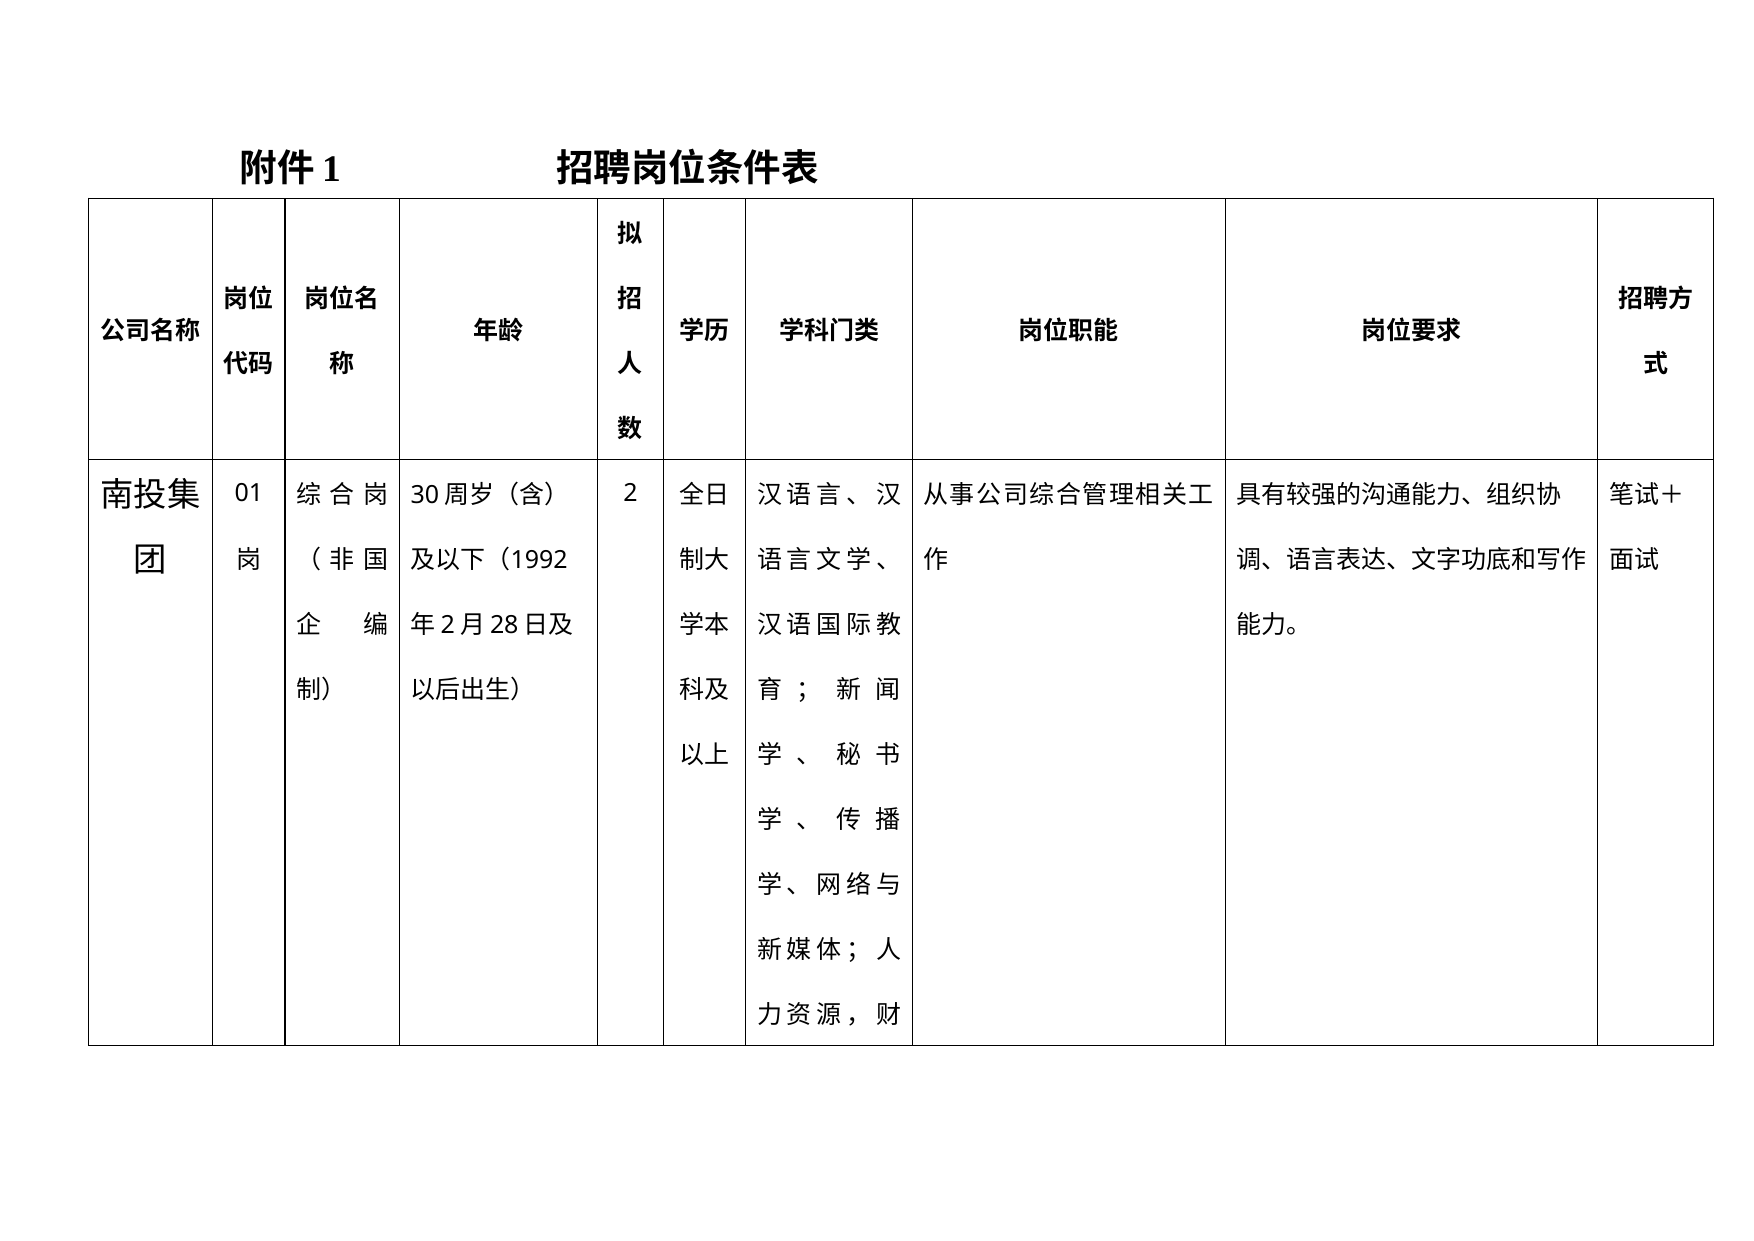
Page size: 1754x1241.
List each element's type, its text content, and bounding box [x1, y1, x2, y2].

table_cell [746, 460, 912, 1045]
table_cell 南投集团 [89, 460, 212, 1045]
table_cell 全日制大学本科及以上 [664, 460, 745, 1045]
table_cell 从事公司综合管理相关工作 [913, 460, 1225, 1045]
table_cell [400, 460, 597, 1045]
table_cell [1226, 460, 1597, 1045]
table_cell 2 [598, 460, 663, 1045]
table_header 学历 [664, 199, 745, 459]
table_header 招聘方式 [1598, 199, 1713, 459]
table_header 公司名称 [89, 199, 212, 459]
table_cell 01岗 [213, 460, 284, 1045]
table_cell 综合岗 （非国企编制） [286, 460, 399, 1045]
table_header 岗位代码 [213, 199, 284, 459]
table_header 岗位要求 [1226, 199, 1597, 459]
table_header 学科门类 [746, 199, 912, 459]
table_header 拟招人数 [598, 199, 663, 459]
table_header 岗位名称 [286, 199, 399, 459]
table_cell 笔试＋面试 [1598, 460, 1713, 1045]
table_header 年龄 [400, 199, 597, 459]
table_header 岗位职能 [913, 199, 1225, 459]
text 附件1 招聘岗位条件表 [89, 133, 1665, 198]
